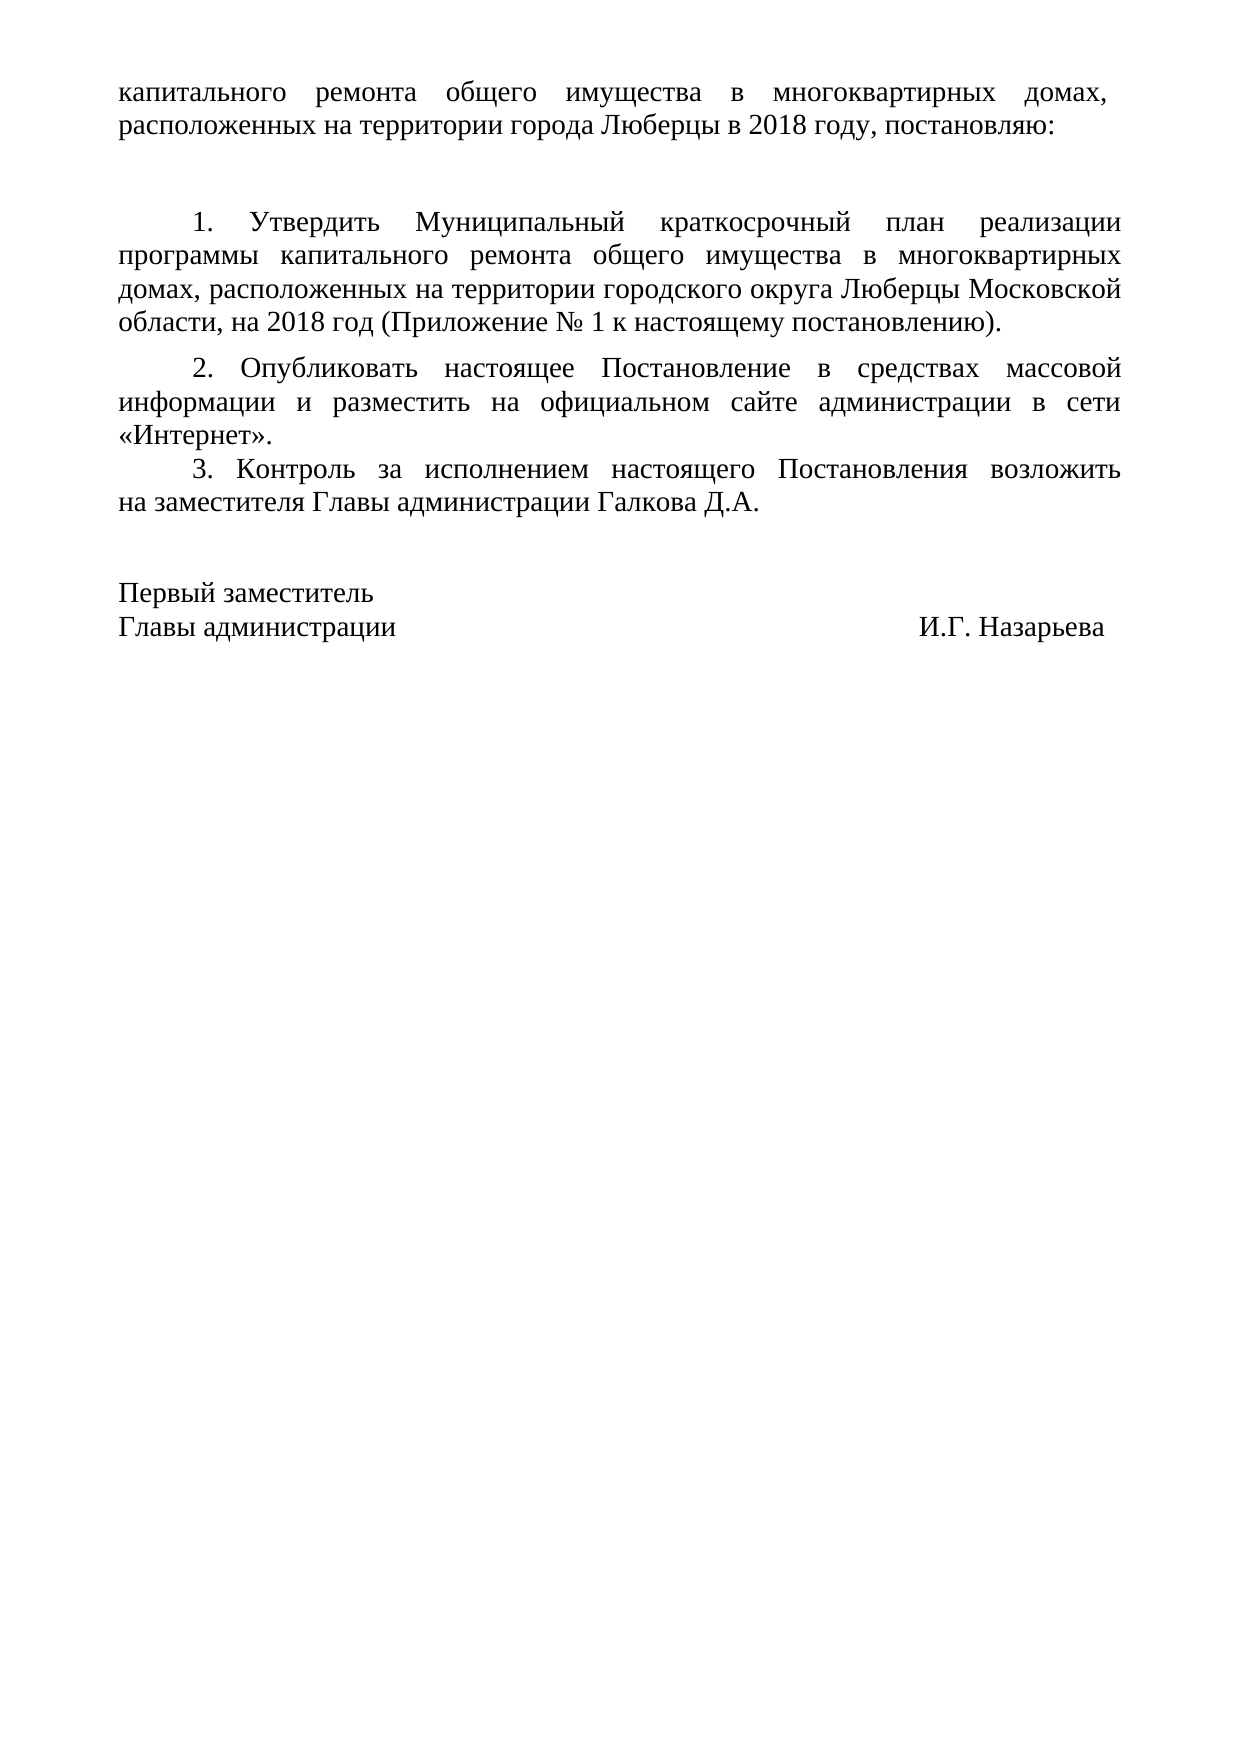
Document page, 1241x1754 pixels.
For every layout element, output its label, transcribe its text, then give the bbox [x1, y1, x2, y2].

text 2. Опубликовать настоящее Постановление в средствах массовой информации и разместить на официальном сайте администрации в сети «Интернет». [118, 350, 1122, 451]
text капитального ремонта общего имущества в многоквартирных домах, расположенных на территории города Люберцы в 2018 году, постановляю: [118, 74, 1108, 141]
text 1. Утвердить Муниципальный краткосрочный план реализации программы капитального ремонта общего имущества в многоквартирных домах, расположенных на территории городского округа Люберцы Московской области, на 2018 год (Приложение № 1 к настоящему постановлению). [118, 204, 1122, 338]
text Главы администрации И.Г. Назарьева [118, 609, 1122, 642]
text 3. Контроль за исполнением настоящего Постановления возложить на заместителя Главы администрации Галкова Д.А. [118, 451, 1122, 518]
text Первый заместитель [118, 575, 1122, 609]
